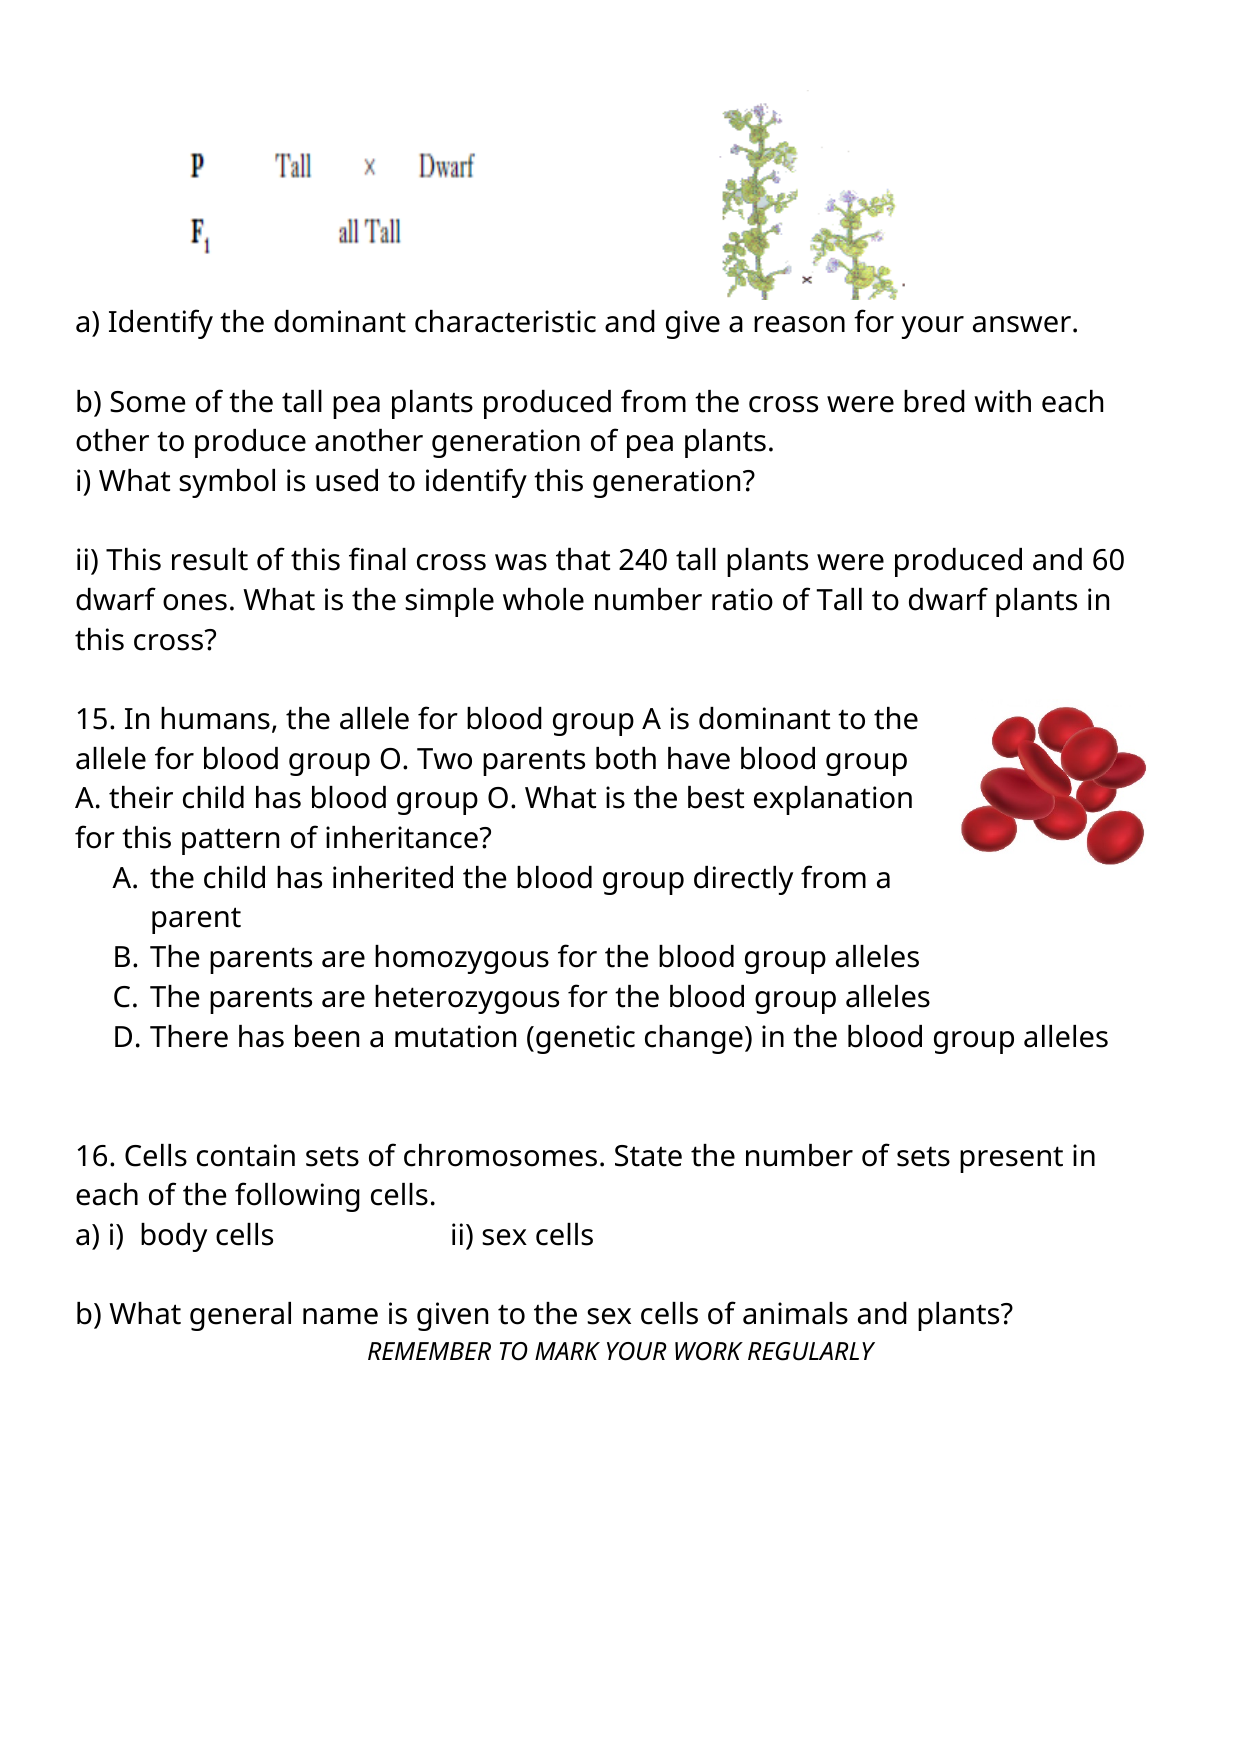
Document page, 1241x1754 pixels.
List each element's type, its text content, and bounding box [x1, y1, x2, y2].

text b) Some of the tall pea plants produced from the cross were bred with each other to produce another generation of pea plants. [75, 381, 1165, 460]
picture [959, 699, 1151, 869]
list There has been a mutation (genetic change) in the blood group alleles [112, 1016, 1165, 1056]
text REMEMBER TO MARK YOUR WORK REGULARLY [75, 1333, 1165, 1367]
text 15. In humans, the allele for blood group A is dominant to the allele for blood group O. Two parents both have blood group A. their child has blood group O. What is the best explanation for this pattern of inheritance? [75, 698, 1165, 857]
list The parents are heterozygous for the blood group alleles [112, 976, 1165, 1016]
text ii) This result of this final cross was that 240 tall plants were produced and 60 dwarf ones. What is the simple whole number ratio of Tall to dwarf plants in this cross? [75, 539, 1165, 659]
text i) What symbol is used to identify this generation? [75, 460, 1165, 500]
list the child has inherited the blood group directly from a parent [112, 857, 1165, 936]
text b) What general name is given to the sex cells of animals and plants? [75, 1294, 1165, 1333]
list The parents are homozygous for the blood group alleles [112, 936, 1165, 976]
text a) Identify the dominant characteristic and give a reason for your answer. [75, 301, 1165, 341]
text 16. Cells contain sets of chromosomes. State the number of sets present in each of the following cells. [75, 1135, 1165, 1214]
picture [712, 90, 905, 300]
text a) i) body cells ii) sex cells [75, 1214, 1165, 1254]
